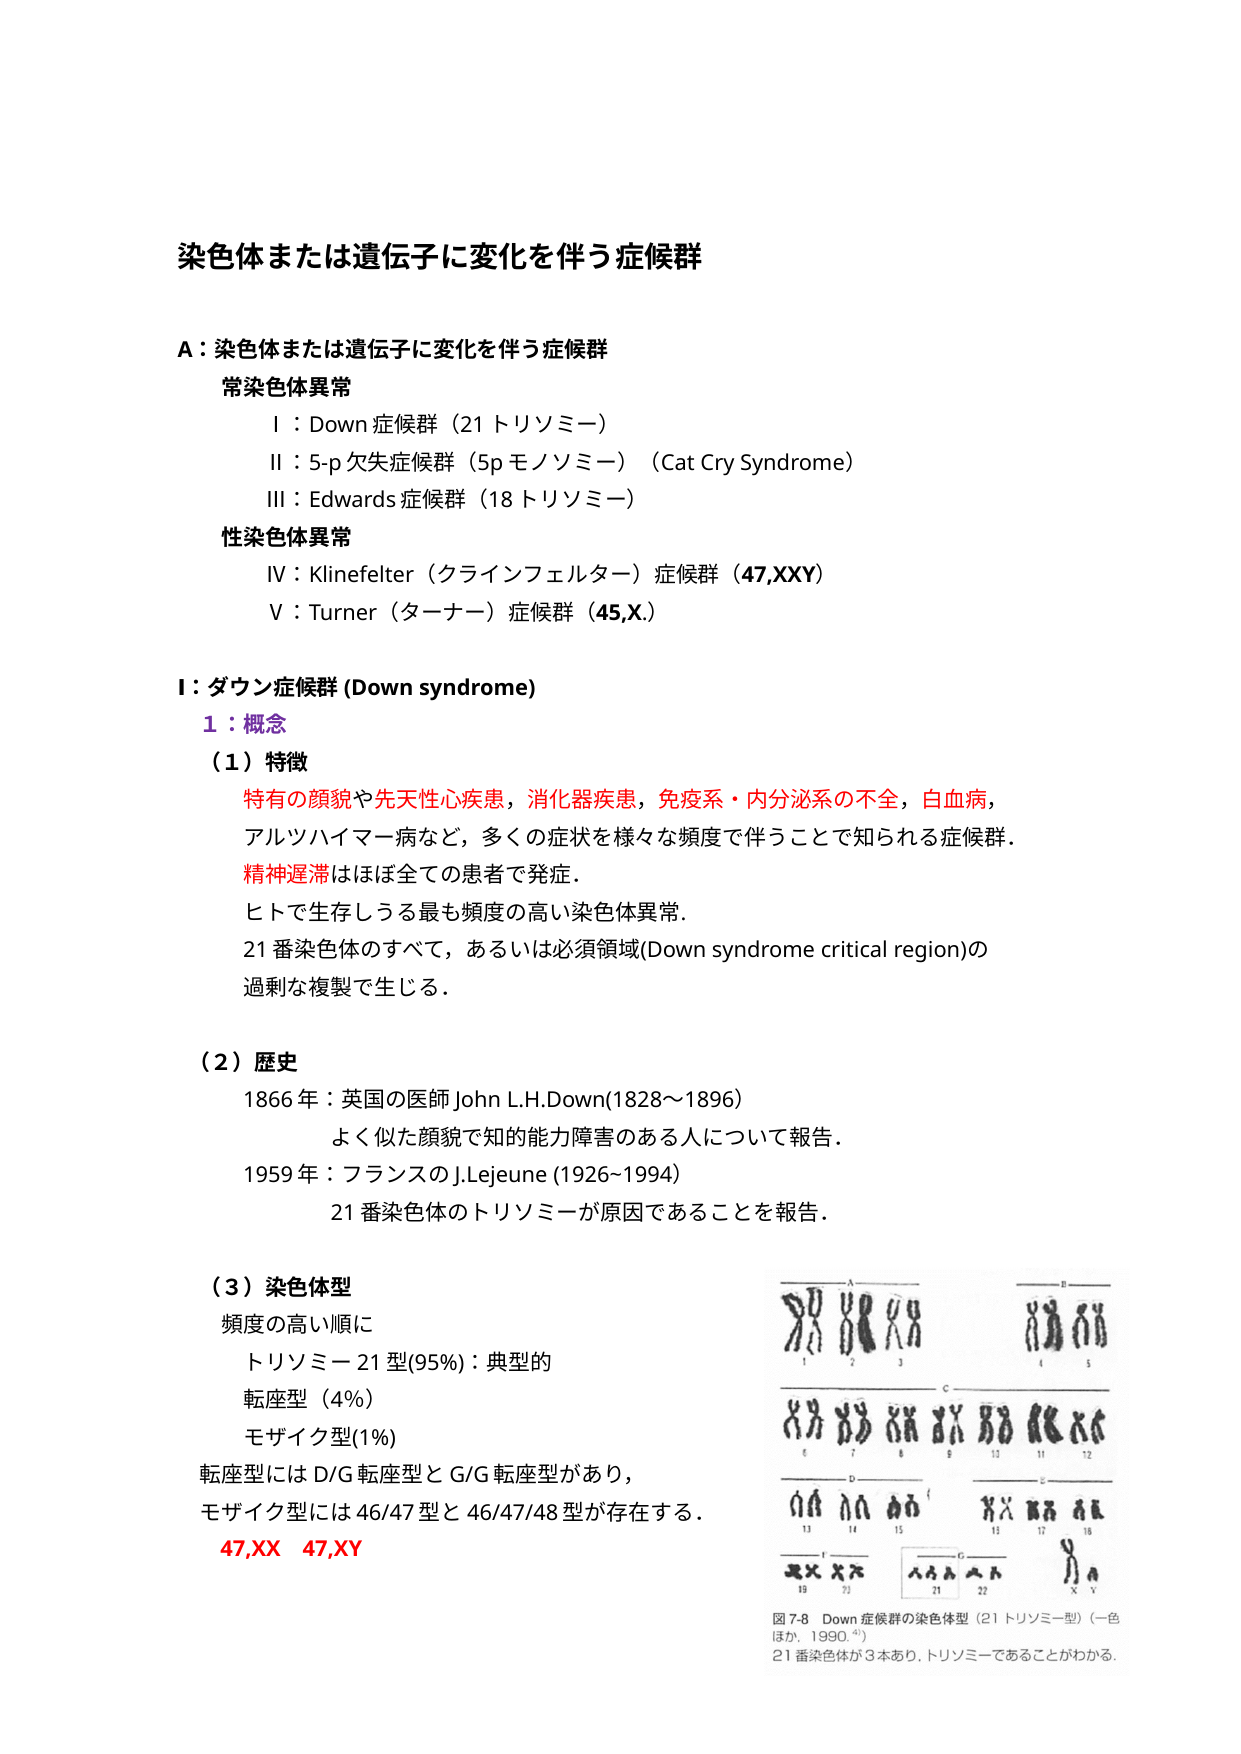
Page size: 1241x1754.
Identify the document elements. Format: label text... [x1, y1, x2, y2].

text Ⅲ：Edwards症候群（18トリソミー） [177, 479, 1063, 517]
text １：概念 [177, 704, 1063, 742]
text Ⅴ：Turner（ターナー）症候群（45,X.） [177, 592, 1063, 629]
text 過剰な複製で生じる． [177, 967, 1063, 1004]
text （１）特徴 [177, 742, 1063, 779]
text 転座型にはD/G転座型とG/G転座型があり， [177, 1454, 1063, 1492]
text Ⅰ：ダウン症候群 (Down syndrome) [177, 667, 1063, 704]
picture [763, 1267, 1130, 1676]
text （２）歴史 [177, 1042, 1063, 1079]
text トリソミー21型(95%)：典型的 [177, 1342, 1063, 1379]
text アルツハイマー病など，多くの症状を様々な頻度で伴うことで知られる症候群． [177, 817, 1063, 854]
text モザイク型には46/47型と46/47/48型が存在する． [177, 1492, 1063, 1529]
text Ⅱ：5-p欠失症候群（5pモノソミー）（Cat Cry Syndrome） [177, 442, 1063, 479]
text 転座型（4％） [177, 1379, 1063, 1417]
text 1866年：英国の医師John L.H.Down(1828～1896） [177, 1079, 1063, 1117]
text 頻度の高い順に [177, 1304, 1063, 1342]
text 21番染色体のすべて，あるいは必須領域(Down syndrome critical region)の [177, 929, 1063, 967]
text 常染色体異常 [177, 367, 1063, 404]
text 精神遅滞はほぼ全ての患者で発症． [177, 854, 1063, 892]
text 性染色体異常 [177, 517, 1063, 554]
text よく似た顔貌で知的能力障害のある人について報告． [177, 1117, 1063, 1154]
text ヒトで生存しうる最も頻度の高い染色体異常. [177, 892, 1063, 929]
text 特有の顔貌や先天性心疾患，消化器疾患，免疫系・内分泌系の不全，白血病， [177, 779, 1063, 817]
text 染色体または遺伝子に変化を伴う症候群 [177, 217, 1063, 292]
text Ⅰ：Down症候群（21トリソミー） [177, 404, 1063, 442]
text モザイク型(1%) [177, 1417, 1063, 1454]
text 47,XX 47,XY [177, 1529, 1063, 1567]
text Ⅳ：Klinefelter（クラインフェルター）症候群（47,XXY） [177, 554, 1063, 592]
text 21番染色体のトリソミーが原因であることを報告． [177, 1192, 1063, 1229]
text A：染色体または遺伝子に変化を伴う症候群 [177, 329, 1063, 367]
text 1959年：フランスのJ.Lejeune (1926~1994） [177, 1154, 1063, 1192]
text （３）染色体型 [177, 1267, 1063, 1304]
